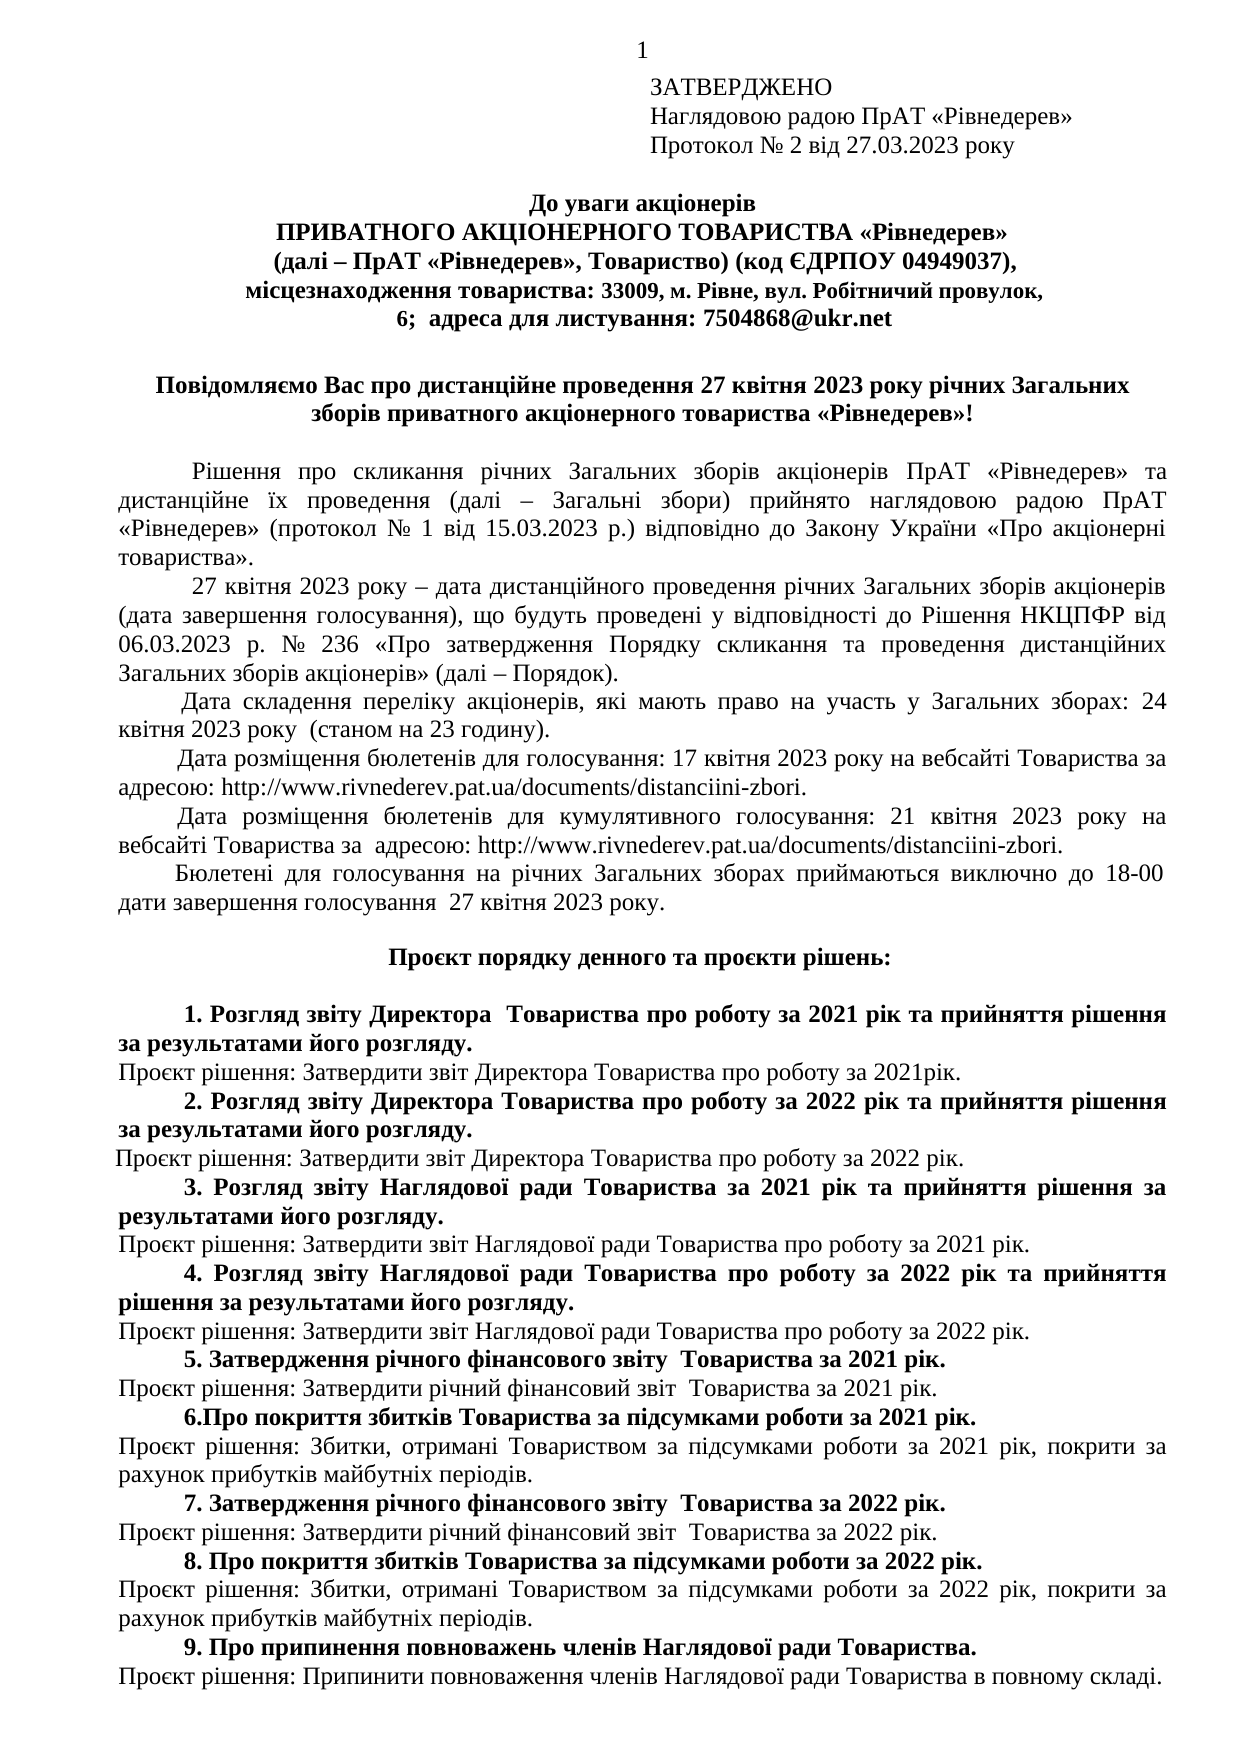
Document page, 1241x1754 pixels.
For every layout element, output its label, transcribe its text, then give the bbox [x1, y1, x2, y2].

text Проєкт рішення: Припинити повноваження членів Наглядової ради Товариства в повному складі. [118, 1661, 1167, 1689]
text 7. Затвердження річного фінансового звіту Товариства за 2022 рік. [118, 1488, 1167, 1517]
text Проєкт рішення: Затвердити звіт Наглядової ради Товариства про роботу за 2022 рік. [118, 1316, 1167, 1344]
text 5. Затвердження річного фінансового звіту Товариства за 2021 рік. [118, 1344, 1167, 1373]
text Проєкт рішення: Затвердити звіт Наглядової ради Товариства про роботу за 2021 рік. [118, 1229, 1167, 1258]
text 9. Про припинення повноважень членів Наглядової ради Товариства. [118, 1632, 1167, 1661]
text 3. Розгляд звіту Наглядової ради Товариства за 2021 рік та прийняття рішення за результатами його розгляду. [118, 1172, 1167, 1229]
text Проєкт порядку денного та проєкти рішень: [100, 942, 1180, 971]
subtitle (далі – ПрАТ «Рівнедерев», Товариство) (код ЄДРПОУ 04949037), місцезнаходження товариства: 33009, м. Рівне, вул. Робiтничий провулок, 6; адреса для листування: 7504868@ukr.net [233, 246, 1056, 332]
text 8. Про покриття збитків Товариства за підсумками роботи за 2022 рік. [118, 1546, 1167, 1574]
text Повідомляємо Вас про дистанційне проведення 27 квітня 2023 року річних Загальних зборів приватного акціонерного товариства «Рівнедерев»! [151, 371, 1134, 427]
text Дата розміщення бюлетенів для кумулятивного голосування: 21 квітня 2023 року на вебсайті Товариства за адресою: http://www.rivnederev.pat.ua/documents/distanciini-zbori. [118, 801, 1167, 859]
text Рішення про скликання річних Загальних зборів акціонерів ПрАТ «Рівнедерев» та дистанційне їх проведення (далі – Загальні збори) прийнято наглядовою радою ПрАТ «Рівнедерев» (протокол № 1 від 15.03.2023 р.) відповідно до Закону України «Про акціонерні товариства». [118, 456, 1167, 571]
text 2. Розгляд звіту Директора Товариства про роботу за 2022 рік та прийняття рішення за результатами його розгляду. [118, 1086, 1167, 1143]
text Протокол № 2 від 27.03.2023 року [650, 130, 1147, 159]
text Проєкт рішення: Затвердити звіт Директора Товариства про роботу за 2022 рік. [115, 1143, 1167, 1172]
text Проєкт рішення: Затвердити річний фінансовий звіт Товариства за 2022 рік. [118, 1517, 1167, 1546]
text Дата складення переліку акціонерів, які мають право на участь у Загальних зборах: 24 квітня 2023 року (станом на 23 годину). [118, 687, 1167, 743]
text 6.Про покриття збитків Товариства за підсумками роботи за 2021 рік. [118, 1402, 1167, 1431]
text Проєкт рішення: Затвердити річний фінансовий звіт Товариства за 2021 рік. [118, 1373, 1167, 1402]
text Бюлетені для голосування на річних Загальних зборах приймаються виключно до 18-00 дати завершення голосування 27 квітня 2023 року. [118, 859, 1180, 916]
text 1. Розгляд звіту Директора Товариства про роботу за 2021 рік та прийняття рішення за результатами його розгляду. [118, 999, 1167, 1057]
subtitle До уваги акціонерів [151, 188, 1134, 217]
text Дата розміщення бюлетенів для голосування: 17 квітня 2023 року на вебсайті Товариства за адресою: http://www.rivnederev.pat.ua/documents/distanciini-zbori. [118, 743, 1167, 801]
text Проєкт рішення: Збитки, отримані Товариством за підсумками роботи за 2022 рік, покрити за рахунок прибутків майбутніх періодів. [118, 1574, 1167, 1632]
text 4. Розгляд звіту Наглядової ради Товариства про роботу за 2022 рік та прийняття рішення за результатами його розгляду. [118, 1258, 1167, 1316]
text Наглядовою радою ПрАТ «Рівнедерев» [650, 101, 1147, 130]
text Проєкт рішення: Затвердити звіт Директора Товариства про роботу за 2021рік. [118, 1057, 1167, 1086]
text 27 квітня 2023 року – дата дистанційного проведення річних Загальних зборів акціонерів (дата завершення голосування), що будуть проведені у відповідності до Рішення НКЦПФР від 06.03.2023 р. № 236 «Про затвердження Порядку скликання та проведення дистанційних Загальних зборів акціонерів» (далі – Порядок). [118, 571, 1167, 686]
text ПРИВАТНОГО АКЦІОНЕРНОГО ТОВАРИСТВА «Рівнедерев» [150, 217, 1134, 246]
text ЗАТВЕРДЖЕНО [650, 73, 1180, 101]
text Проєкт рішення: Збитки, отримані Товариством за підсумками роботи за 2021 рік, покрити за рахунок прибутків майбутніх періодів. [118, 1431, 1167, 1488]
